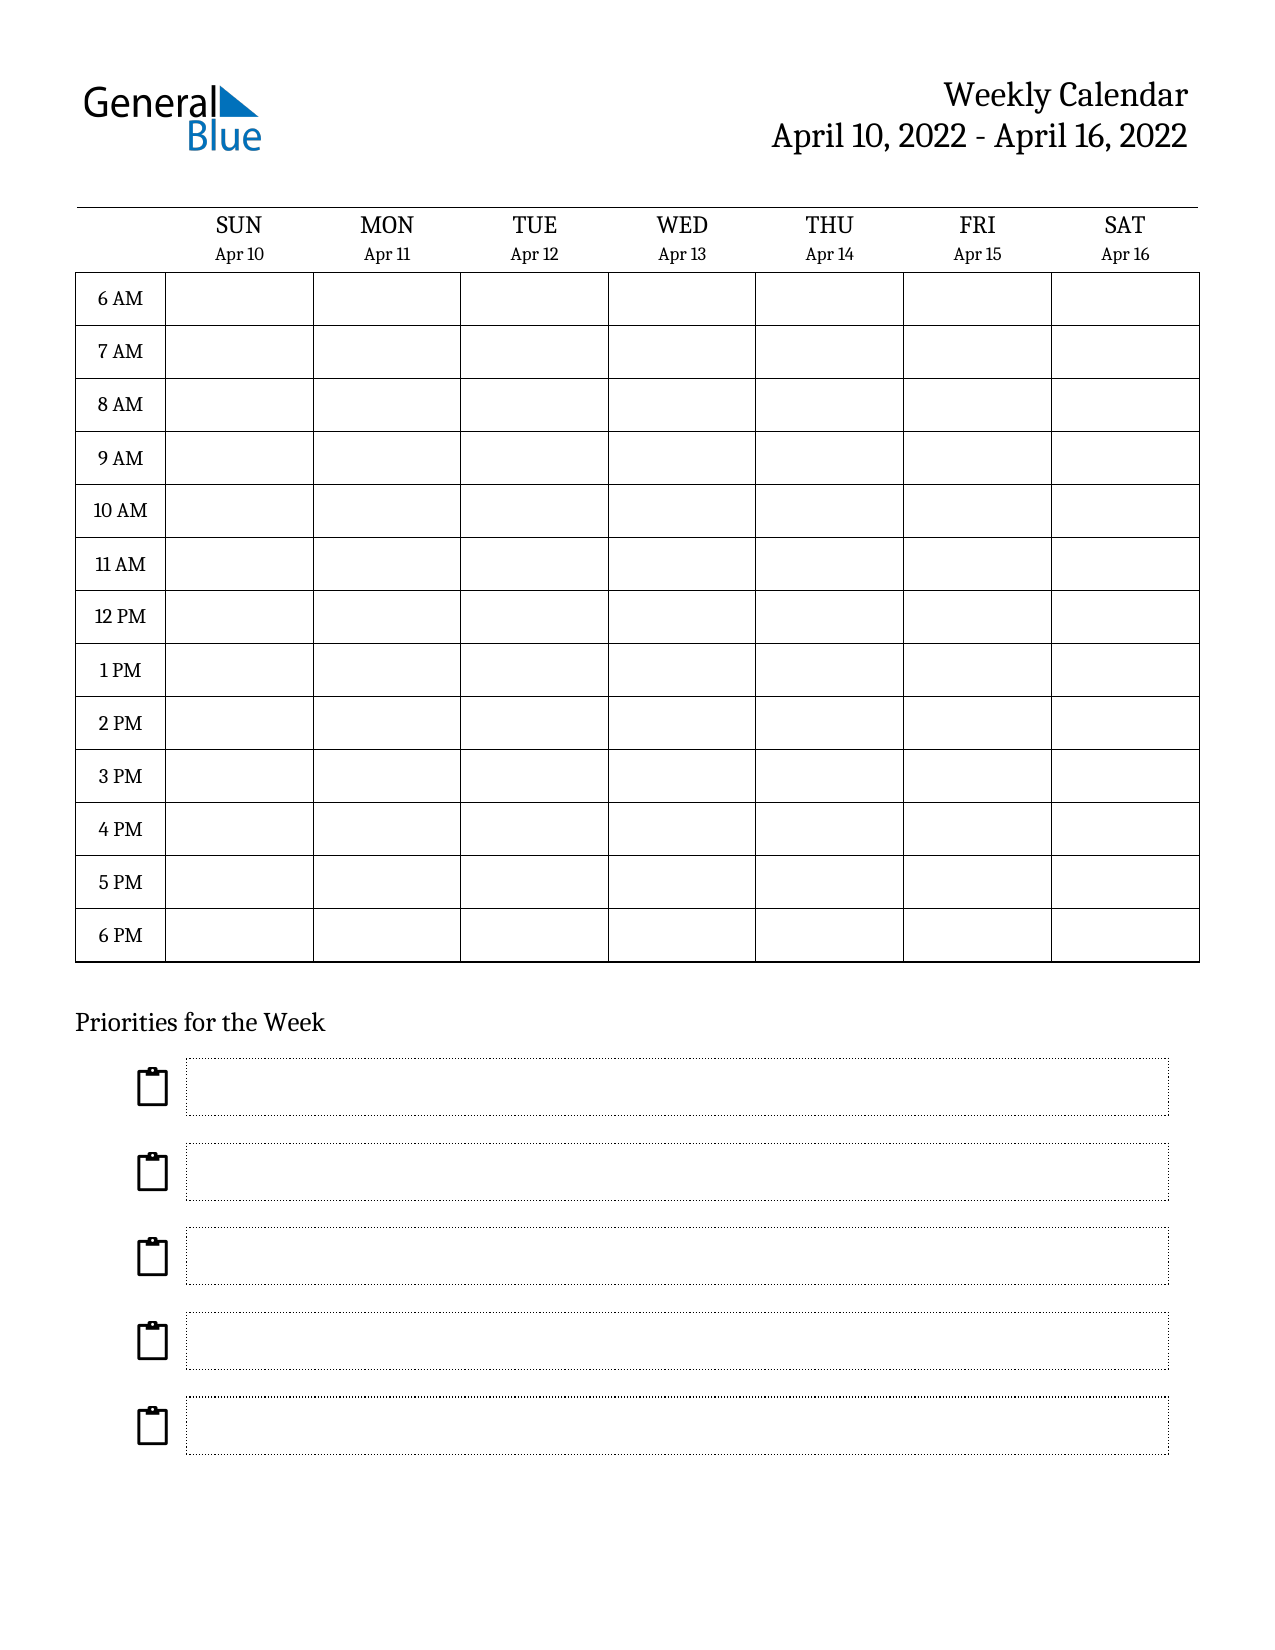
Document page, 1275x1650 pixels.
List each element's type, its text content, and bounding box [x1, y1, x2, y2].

table_cell [904, 909, 1051, 961]
table_cell [609, 856, 755, 908]
table_cell [756, 697, 903, 749]
table_header [106, 1058, 187, 1115]
table_cell FRI Apr 15 [904, 208, 1051, 272]
table_cell [756, 909, 903, 961]
table_cell WED Apr 13 [608, 208, 756, 272]
table_cell [166, 856, 313, 908]
table_cell [609, 750, 755, 802]
table_cell [76, 208, 165, 272]
table_cell [756, 538, 903, 590]
table_cell [1052, 326, 1199, 378]
table_cell 1 PM [76, 644, 165, 696]
table_cell [1052, 591, 1199, 643]
table_cell [314, 379, 460, 431]
table_cell [461, 909, 608, 961]
table_cell [461, 697, 608, 749]
table_cell [166, 326, 313, 378]
table_cell [1052, 856, 1199, 908]
picture [84, 85, 261, 151]
table_cell 4 PM [76, 803, 165, 855]
table_cell [314, 485, 460, 537]
table_cell SUN Apr 10 [165, 208, 313, 272]
table_cell [609, 326, 755, 378]
table_header [187, 1058, 1168, 1115]
table_cell [314, 909, 460, 961]
table_cell 6 AM [76, 273, 165, 325]
table_cell [756, 485, 903, 537]
table_cell MON Apr 11 [313, 208, 461, 272]
table_cell [609, 803, 755, 855]
table_cell [1052, 432, 1199, 484]
table_cell [314, 326, 460, 378]
text Priorities for the Week [75, 1007, 1200, 1039]
table_cell [1052, 644, 1199, 696]
table_cell [106, 1200, 1168, 1227]
table_cell [461, 432, 608, 484]
table_cell [904, 591, 1051, 643]
table_cell [314, 538, 460, 590]
table_cell [461, 591, 608, 643]
table_cell [904, 379, 1051, 431]
table_cell [166, 803, 313, 855]
table_cell [756, 856, 903, 908]
table_cell [756, 273, 903, 325]
table_cell 11 AM [76, 538, 165, 590]
table_cell [166, 432, 313, 484]
table_cell [609, 644, 755, 696]
table_cell 5 PM [76, 856, 165, 908]
table_cell [106, 1284, 1168, 1312]
table_cell [461, 538, 608, 590]
table_cell [314, 697, 460, 749]
table_cell [166, 538, 313, 590]
picture [129, 1402, 176, 1449]
table_cell [756, 591, 903, 643]
table_cell [756, 803, 903, 855]
table_cell [904, 538, 1051, 590]
table_cell [756, 326, 903, 378]
table_cell [106, 1227, 187, 1284]
table_cell [904, 432, 1051, 484]
table_cell [461, 379, 608, 431]
table_cell [904, 273, 1051, 325]
table_header Weekly Calendar April 10, 2022 - April 16, 2022 [76, 75, 1199, 207]
table_cell [904, 697, 1051, 749]
table_cell 2 PM [76, 697, 165, 749]
table_cell [166, 379, 313, 431]
table_cell [461, 644, 608, 696]
table_cell [756, 379, 903, 431]
table_cell [904, 750, 1051, 802]
table_cell [166, 273, 313, 325]
table_cell [166, 485, 313, 537]
table_cell THU Apr 14 [756, 208, 903, 272]
table_cell [1052, 273, 1199, 325]
table_cell [106, 1115, 1168, 1142]
table_cell 6 PM [76, 909, 165, 961]
table_cell 12 PM [76, 591, 165, 643]
table_cell [1052, 909, 1199, 961]
table_cell 7 AM [76, 326, 165, 378]
table_cell [1052, 538, 1199, 590]
table_cell [904, 485, 1051, 537]
table_cell [1052, 803, 1199, 855]
table_cell [314, 803, 460, 855]
table_cell [166, 750, 313, 802]
table_cell [904, 644, 1051, 696]
picture [129, 1148, 176, 1195]
table_cell [106, 1369, 1168, 1396]
table_cell [314, 591, 460, 643]
table_cell [904, 856, 1051, 908]
table_cell [106, 1312, 187, 1369]
table_cell [756, 644, 903, 696]
picture [129, 1233, 176, 1280]
table_cell [461, 803, 608, 855]
table_cell SAT Apr 16 [1051, 207, 1199, 272]
table_cell [461, 485, 608, 537]
table_cell 8 AM [76, 379, 165, 431]
table_cell [314, 432, 460, 484]
table_cell [461, 750, 608, 802]
table_cell [166, 591, 313, 643]
table_cell [1052, 750, 1199, 802]
table_cell [609, 591, 755, 643]
table_cell [314, 750, 460, 802]
table_cell [314, 856, 460, 908]
table_cell [187, 1312, 1168, 1369]
table_cell TUE Apr 12 [461, 208, 608, 272]
table_cell [166, 909, 313, 961]
table_cell [461, 326, 608, 378]
table_cell [461, 273, 608, 325]
table_cell [609, 909, 755, 961]
table_cell [106, 1143, 187, 1200]
table_cell [1052, 697, 1199, 749]
table_cell [609, 485, 755, 537]
table_cell [187, 1227, 1168, 1284]
table_cell [904, 326, 1051, 378]
table_cell [609, 538, 755, 590]
picture [129, 1318, 176, 1364]
table_cell [609, 697, 755, 749]
table_cell 9 AM [76, 432, 165, 484]
table_cell [756, 750, 903, 802]
table_cell [187, 1396, 1168, 1454]
table_cell [1052, 485, 1199, 537]
table_cell [609, 273, 755, 325]
table_cell [756, 432, 903, 484]
table_cell [1052, 379, 1199, 431]
table_cell [187, 1143, 1168, 1200]
table_cell [314, 273, 460, 325]
table_cell [904, 803, 1051, 855]
table_cell [461, 856, 608, 908]
table_cell [166, 644, 313, 696]
table_cell [314, 644, 460, 696]
table_cell 10 AM [76, 485, 165, 537]
picture [129, 1063, 176, 1110]
table_cell [166, 697, 313, 749]
table_cell [609, 379, 755, 431]
table_cell [106, 1396, 187, 1454]
table_cell [609, 432, 755, 484]
table_cell 3 PM [76, 750, 165, 802]
